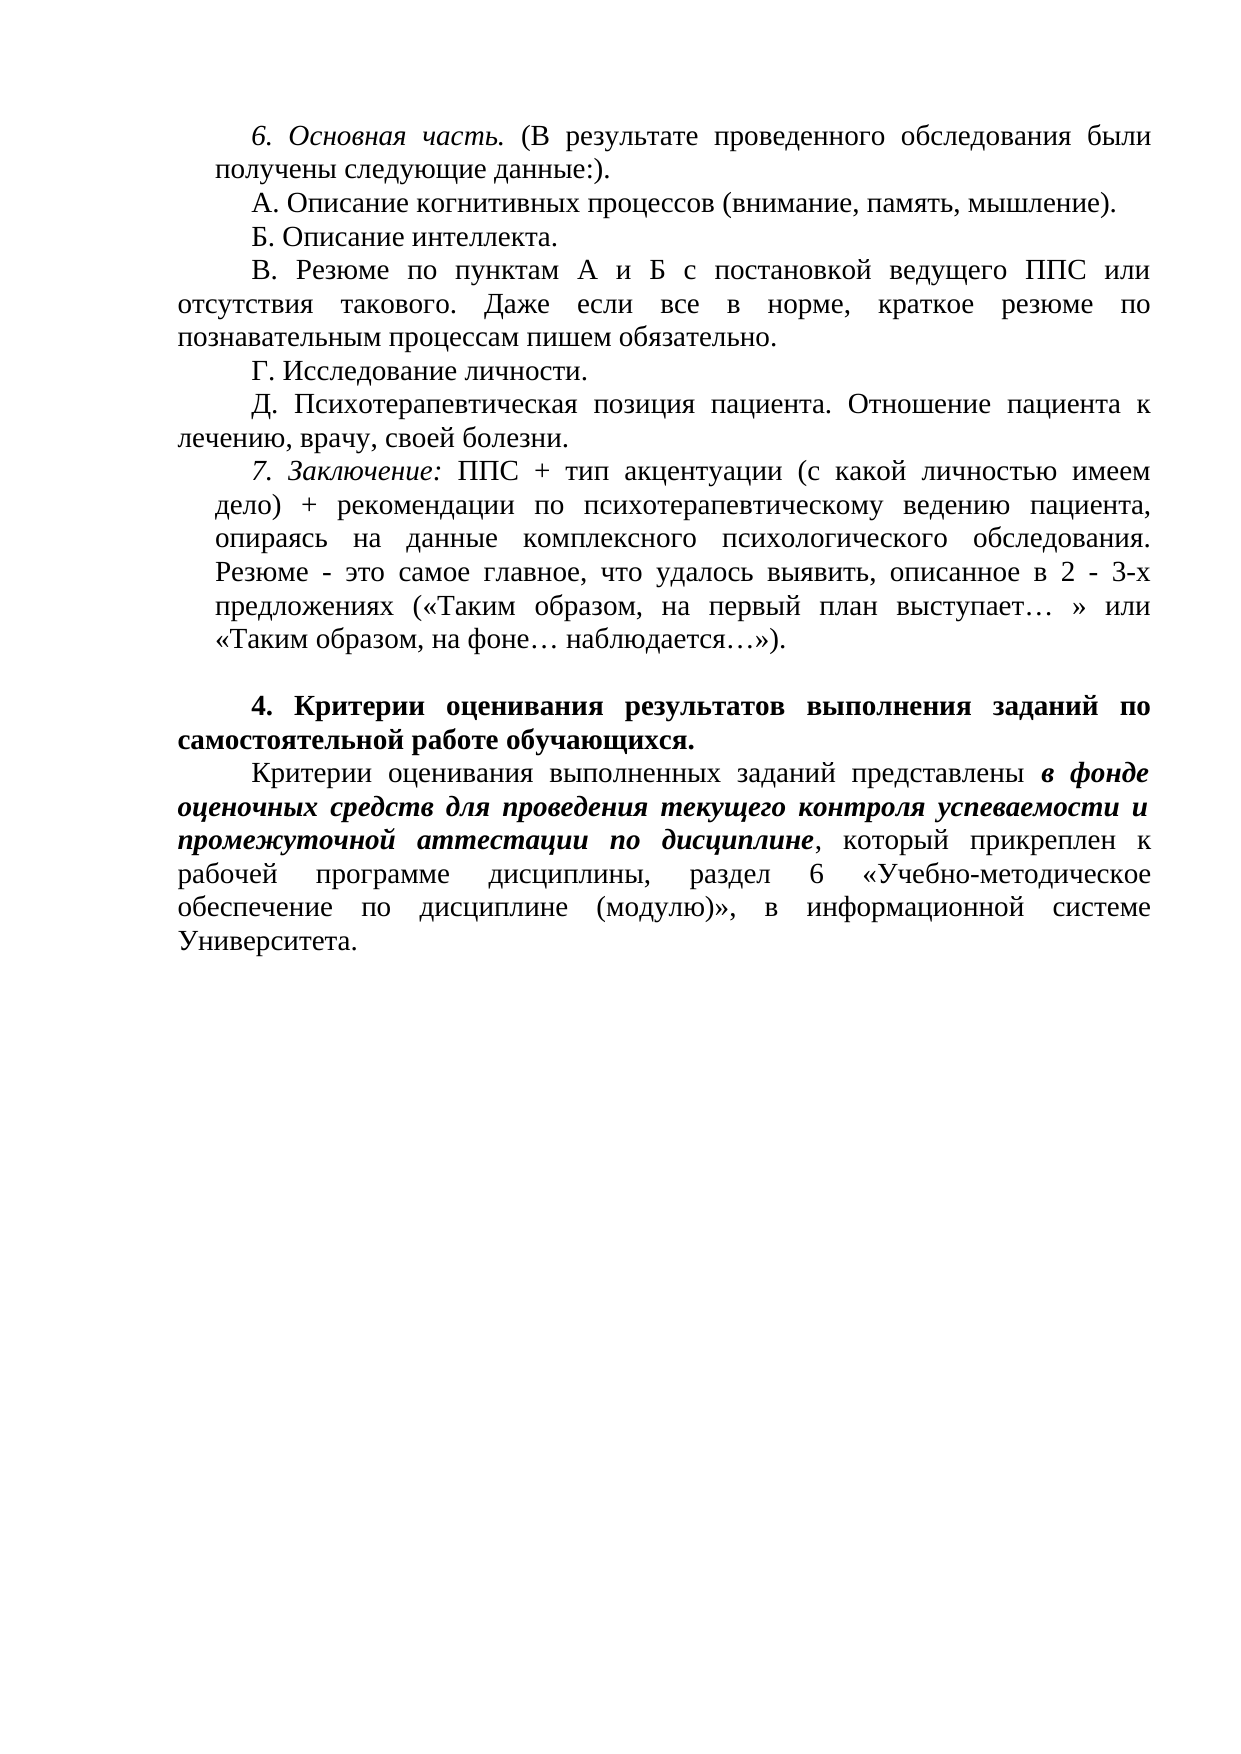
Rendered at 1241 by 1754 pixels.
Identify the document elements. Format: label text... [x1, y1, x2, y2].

text В. Резюме по пунктам А и Б с постановкой ведущего ППС или отсутствия такового. Даже если все в норме, краткое резюме по познавательным процессам пишем обязательно. [177, 252, 1152, 353]
text Г. Исследование личности. [177, 353, 1152, 386]
text 6. Основная часть. (В результате проведенного обследования были получены следующие данные:). [215, 118, 1152, 185]
text А. Описание когнитивных процессов (внимание, память, мышление). [177, 185, 1152, 219]
text 7. Заключение: ППС + тип акцентуации (с какой личностью имеем дело) + рекомендации по психотерапевтическому ведению пациента, опираясь на данные комплексного психологического обследования. Резюме - это самое главное, что удалось выявить, описанное в 2 - 3-х предложениях («Таким образом, на первый план выступает… » или «Таким образом, на фоне… наблюдается…»). [215, 453, 1152, 655]
text Б. Описание интеллекта. [177, 219, 1152, 252]
text Критерии оценивания выполненных заданий представлены в фонде оценочных средств для проведения текущего контроля успеваемости и промежуточной аттестации по дисциплине, который прикреплен к рабочей программе дисциплины, раздел 6 «Учебно-методическое обеспечение по дисциплине (модулю)», в информационной системе Университета. [177, 755, 1152, 957]
text Д. Психотерапевтическая позиция пациента. Отношение пациента к лечению, врачу, своей болезни. [177, 386, 1152, 453]
text 4. Критерии оценивания результатов выполнения заданий по самостоятельной работе обучающихся. [177, 688, 1152, 755]
